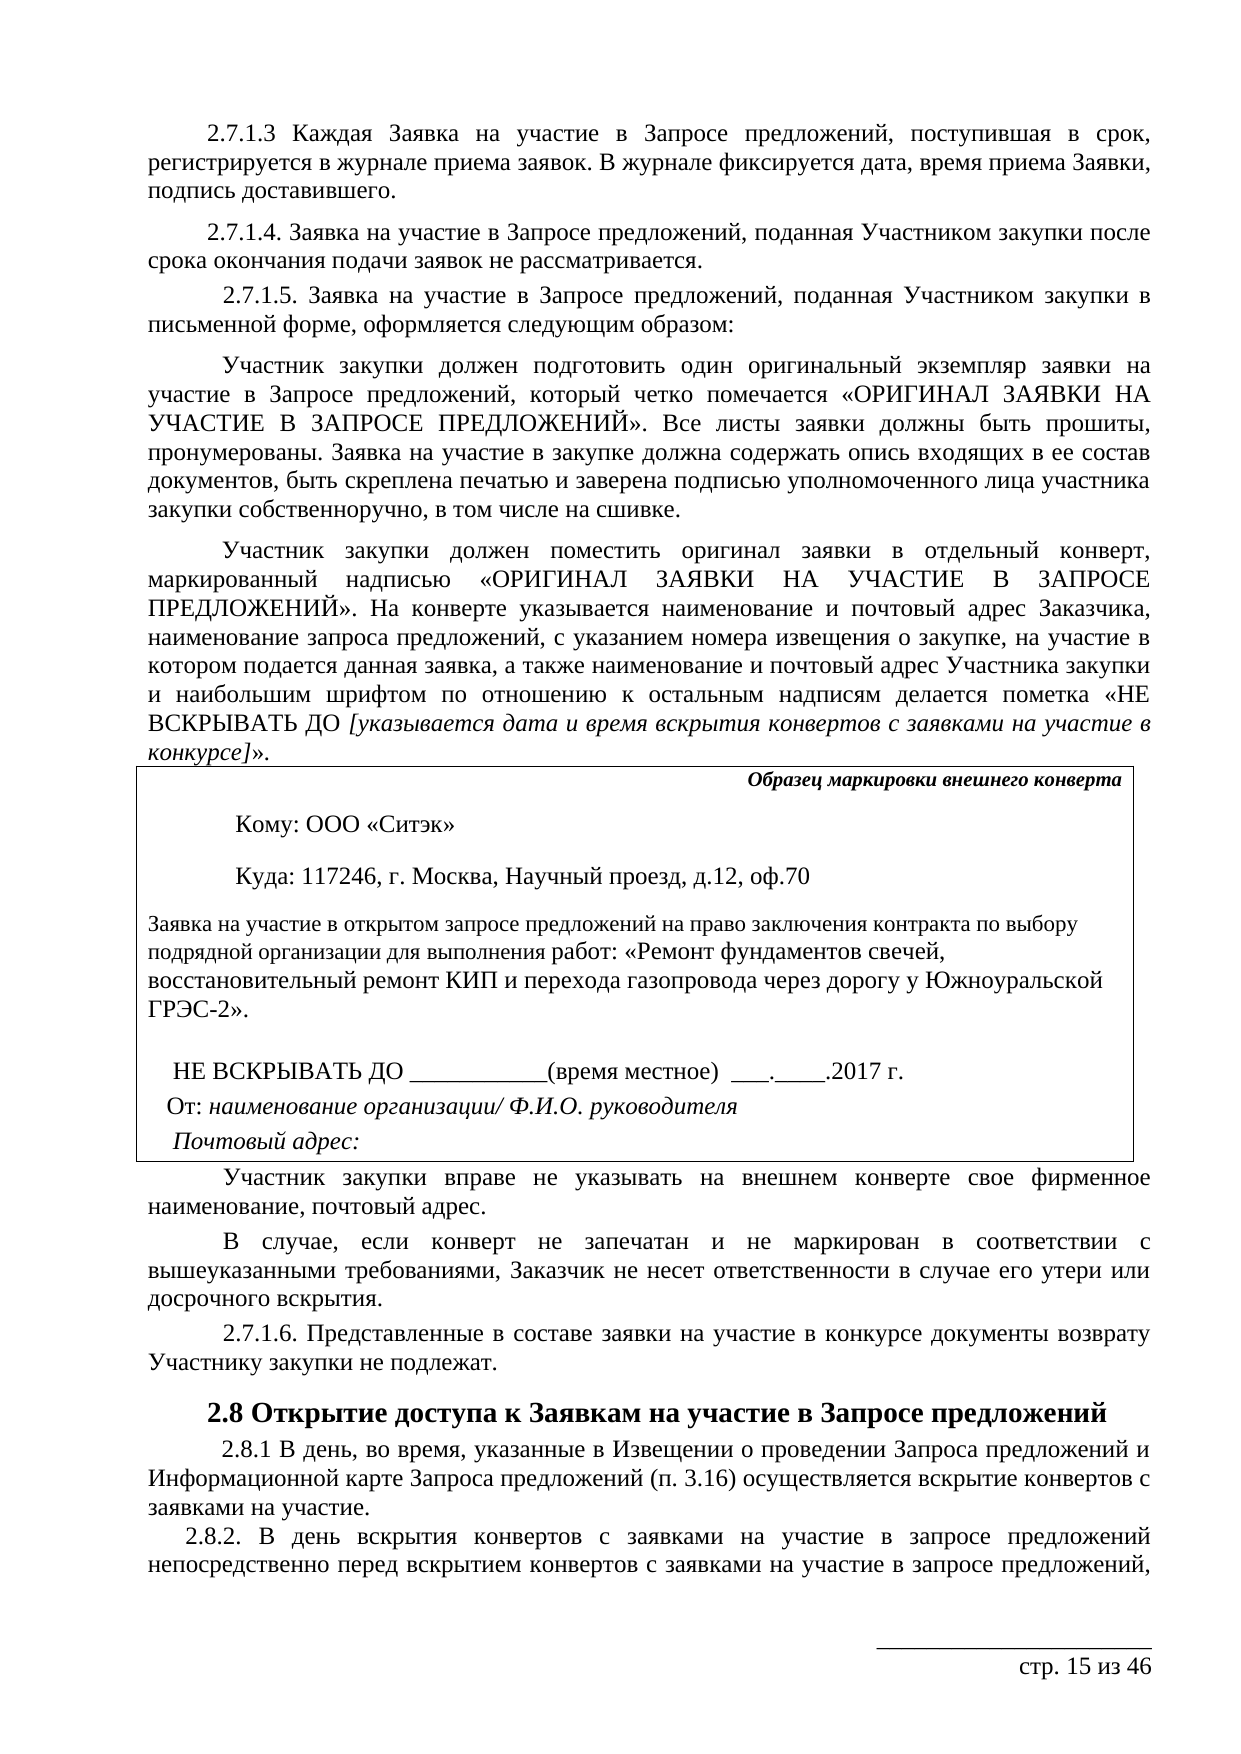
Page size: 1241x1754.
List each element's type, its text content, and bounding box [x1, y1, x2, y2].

text 2.7.1.4. Заявка на участие в Запросе предложений, поданная Участником закупки после срока окончания подачи заявок не рассматривается. [148, 217, 1152, 274]
text 2.8.1 В день, во время, указанные в Извещении о проведении Запроса предложений и Информационной карте Запроса предложений (п. 3.16) осуществляется вскрытие конвертов с заявками на участие. [148, 1434, 1152, 1521]
table_header Образец маркировки внешнего конверта Кому: ООО «Ситэк» Куда: 117246, г. Москва, Научный проезд, д.12, оф.70 Заявка на участие в открытом запросе предложений на право заключения контракта по выбору подрядной организации для выполнения работ: «Ремонт фундаментов свечей, восстановительный ремонт КИП и перехода газопровода через дорогу у Южноуральской ГРЭС-2». НЕ ВСКРЫВАТЬ ДО ___________(время местное) ___.____.2017 г. От: наименование организации/ Ф.И.О. руководителя Почтовый адрес: [137, 767, 1133, 1161]
text Участник закупки вправе не указывать на внешнем конверте свое фирменное наименование, почтовый адрес. [148, 1162, 1152, 1220]
text 2.7.1.3 Каждая Заявка на участие в Запросе предложений, поступившая в срок, регистрируется в журнале приема заявок. В журнале фиксируется дата, время приема Заявки, подпись доставившего. [148, 118, 1152, 204]
text 2.7.1.5. Заявка на участие в Запросе предложений, поданная Участником закупки в письменной форме, оформляется следующим образом: [148, 281, 1152, 338]
text 2.7.1.6. Представленные в составе заявки на участие в конкурсе документы возврату Участнику закупки не подлежат. [148, 1318, 1152, 1376]
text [148, 1521, 1152, 1578]
subtitle 2.8 Открытие доступа к Заявкам на участие в Запросе предложений [207, 1395, 1152, 1428]
text В случае, если конверт не запечатан и не маркирован в соответствии с вышеуказанными требованиями, Заказчик не несет ответственности в случае его утери или досрочного вскрытия. [148, 1226, 1152, 1312]
text Участник закупки должен поместить оригинал заявки в отдельный конверт, маркированный надписью «ОРИГИНАЛ ЗАЯВКИ НА УЧАСТИЕ В ЗАПРОСЕ ПРЕДЛОЖЕНИЙ». На конверте указывается наименование и почтовый адрес Заказчика, наименование запроса предложений, с указанием номера извещения о закупке, на участие в котором подается данная заявка, а также наименование и почтовый адрес Участника закупки и наибольшим шрифтом по отношению к остальным надписям делается пометка «НЕ ВСКРЫВАТЬ ДО [указывается дата и время вскрытия конвертов с заявками на участие в конкурсе]». [148, 536, 1152, 766]
text Участник закупки должен подготовить один оригинальный экземпляр заявки на участие в Запросе предложений, который четко помечается «ОРИГИНАЛ ЗАЯВКИ НА УЧАСТИЕ В ЗАПРОСЕ ПРЕДЛОЖЕНИЙ». Все листы заявки должны быть прошиты, пронумерованы. Заявка на участие в закупке должна содержать опись входящих в ее состав документов, быть скреплена печатью и заверена подписью уполномоченного лица участника закупки собственноручно, в том числе на сшивке. [148, 351, 1152, 523]
